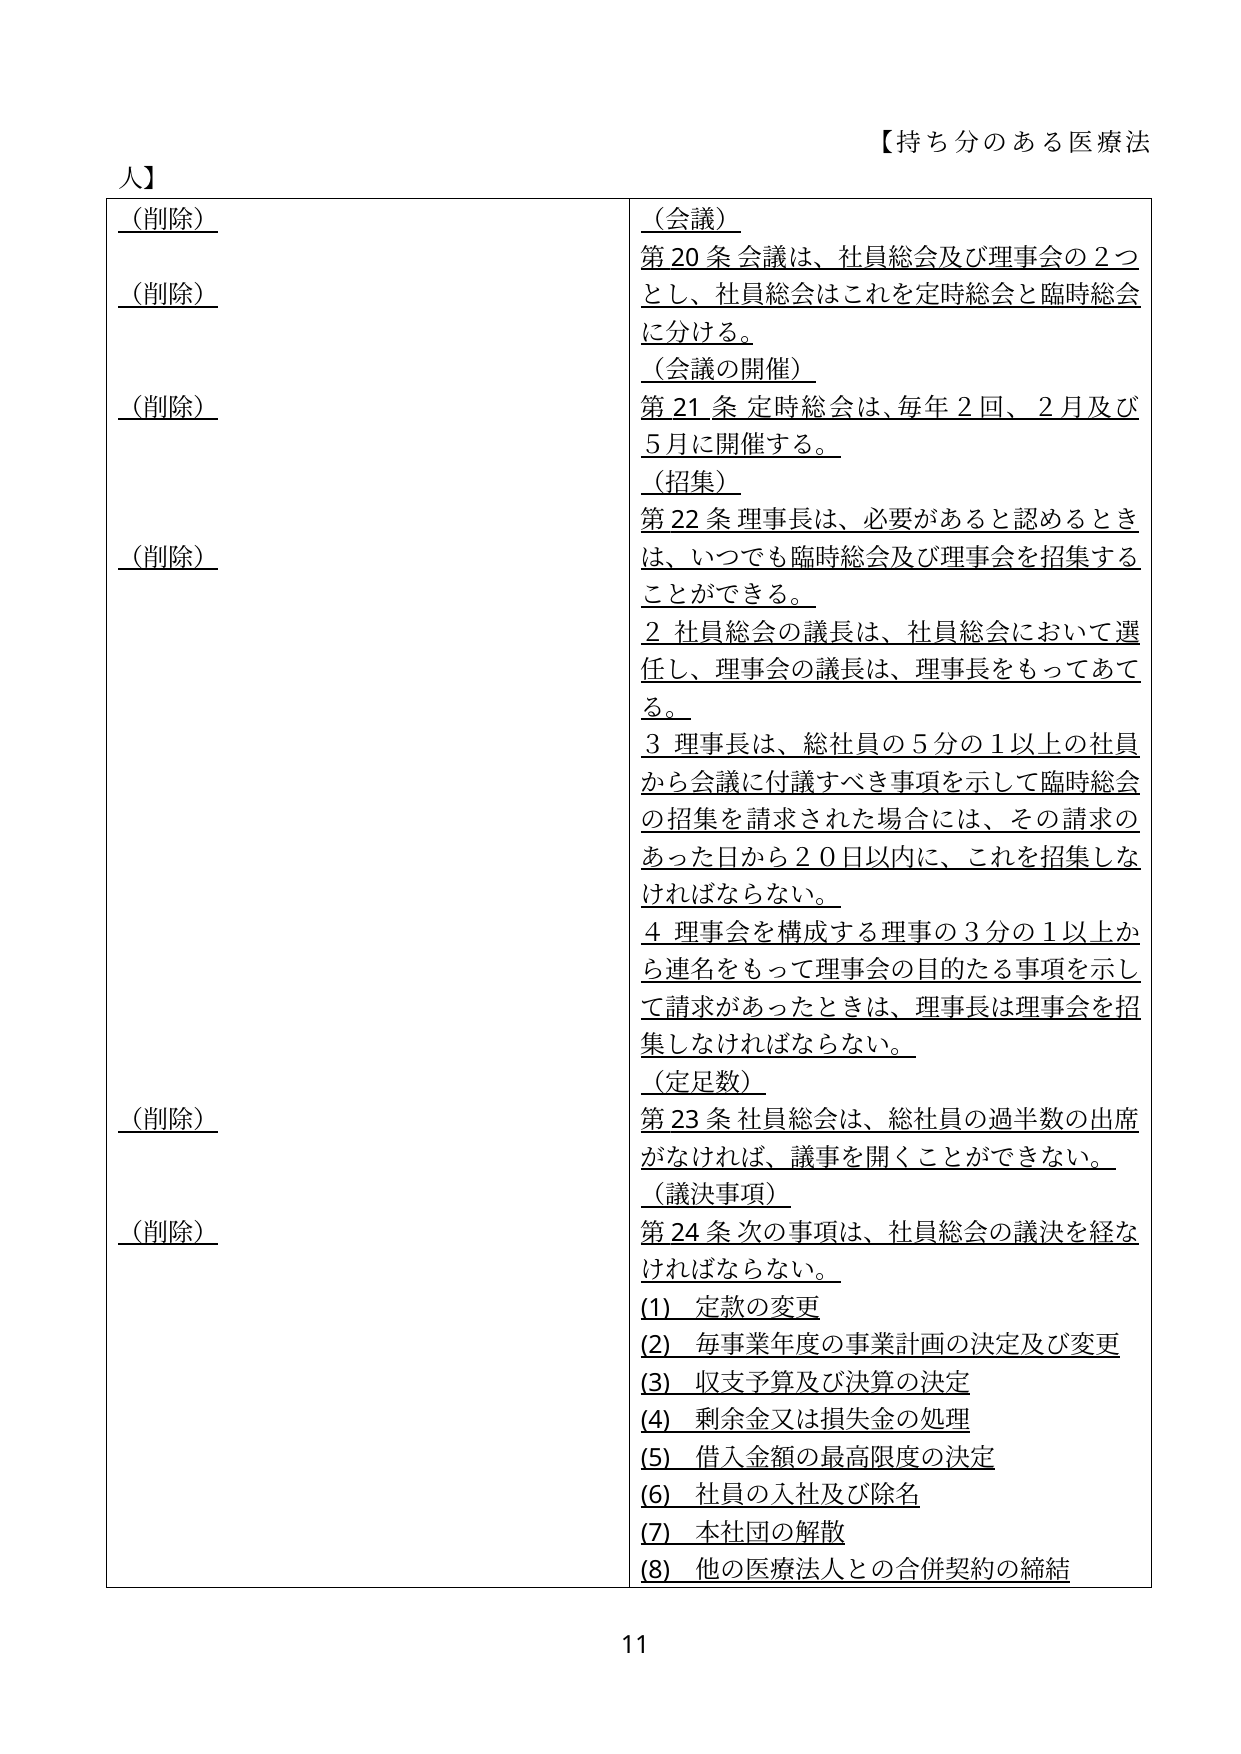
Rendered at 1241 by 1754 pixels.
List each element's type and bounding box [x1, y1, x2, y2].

table_cell [630, 199, 1151, 1587]
table_cell [107, 199, 629, 1587]
